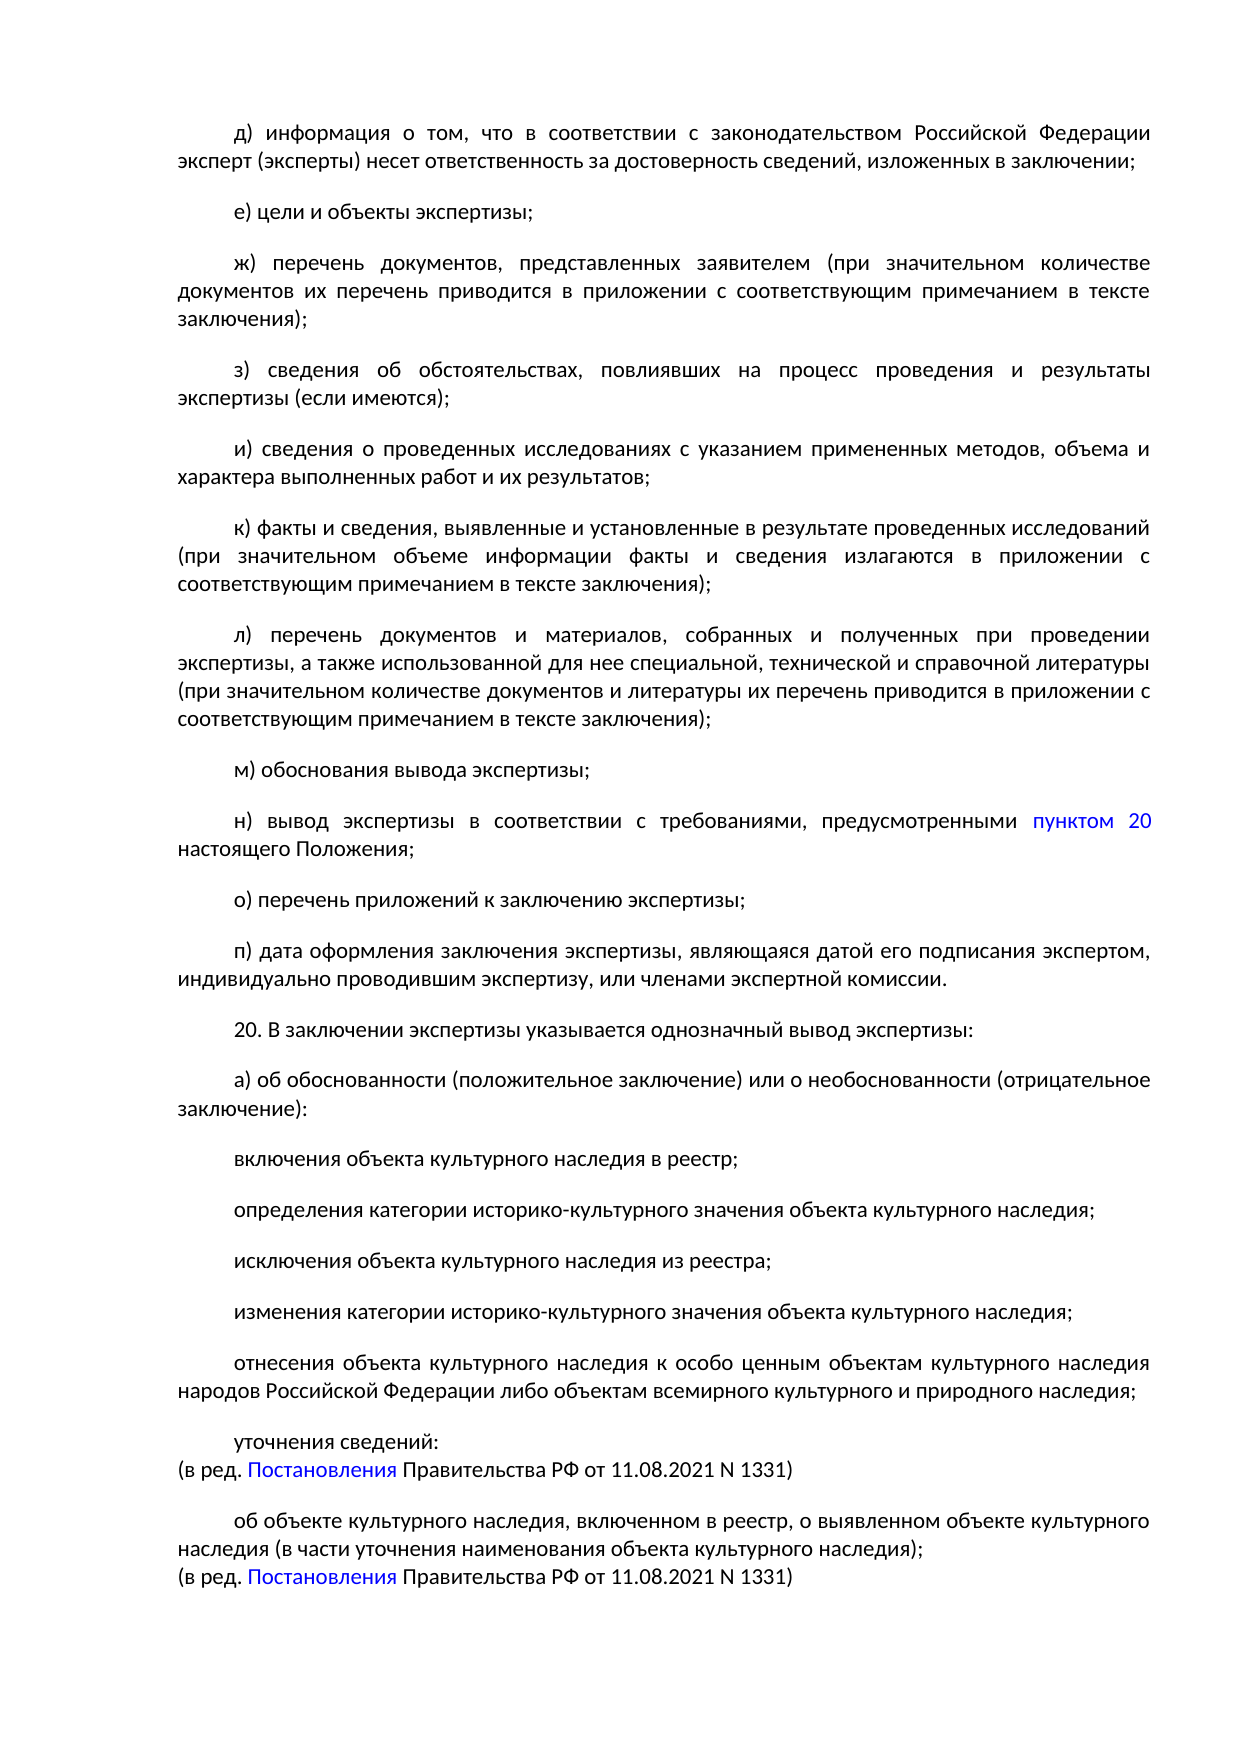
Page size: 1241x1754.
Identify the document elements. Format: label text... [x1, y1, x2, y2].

text 20. В заключении экспертизы указывается однозначный вывод экспертизы: [177, 1015, 1152, 1043]
text и) сведения о проведенных исследованиях с указанием примененных методов, объема и характера выполненных работ и их результатов; [177, 434, 1152, 490]
text е) цели и объекты экспертизы; [177, 197, 1152, 225]
text а) об обоснованности (положительное заключение) или о необоснованности (отрицательное заключение): [177, 1066, 1152, 1122]
text м) обоснования вывода экспертизы; [177, 755, 1152, 783]
text об объекте культурного наследия, включенном в реестр, о выявленном объекте культурного наследия (в части уточнения наименования объекта культурного наследия); [177, 1506, 1152, 1562]
text о) перечень приложений к заключению экспертизы; [177, 885, 1152, 913]
text изменения категории историко-культурного значения объекта культурного наследия; [177, 1297, 1152, 1325]
text д) информация о том, что в соответствии с законодательством Российской Федерации эксперт (эксперты) несет ответственность за достоверность сведений, изложенных в заключении; [177, 118, 1152, 174]
text включения объекта культурного наследия в реестр; [177, 1144, 1152, 1173]
text (в ред. Постановления Правительства РФ от 11.08.2021 N 1331) [177, 1562, 1152, 1590]
text з) сведения об обстоятельствах, повлиявших на процесс проведения и результаты экспертизы (если имеются); [177, 355, 1152, 411]
text п) дата оформления заключения экспертизы, являющаяся датой его подписания экспертом, индивидуально проводившим экспертизу, или членами экспертной комиссии. [177, 936, 1152, 992]
text л) перечень документов и материалов, собранных и полученных при проведении экспертизы, а также использованной для нее специальной, технической и справочной литературы (при значительном количестве документов и литературы их перечень приводится в приложении с соответствующим примечанием в тексте заключения); [177, 620, 1152, 732]
text исключения объекта культурного наследия из реестра; [177, 1246, 1152, 1274]
text (в ред. Постановления Правительства РФ от 11.08.2021 N 1331) [177, 1455, 1152, 1483]
text уточнения сведений: [177, 1427, 1152, 1455]
text к) факты и сведения, выявленные и установленные в результате проведенных исследований (при значительном объеме информации факты и сведения излагаются в приложении с соответствующим примечанием в тексте заключения); [177, 513, 1152, 597]
text отнесения объекта культурного наследия к особо ценным объектам культурного наследия народов Российской Федерации либо объектам всемирного культурного и природного наследия; [177, 1348, 1152, 1404]
text ж) перечень документов, представленных заявителем (при значительном количестве документов их перечень приводится в приложении с соответствующим примечанием в тексте заключения); [177, 248, 1152, 332]
text определения категории историко-культурного значения объекта культурного наследия; [177, 1196, 1152, 1223]
text н) вывод экспертизы в соответствии с требованиями, предусмотренными пунктом 20 настоящего Положения; [177, 806, 1152, 862]
